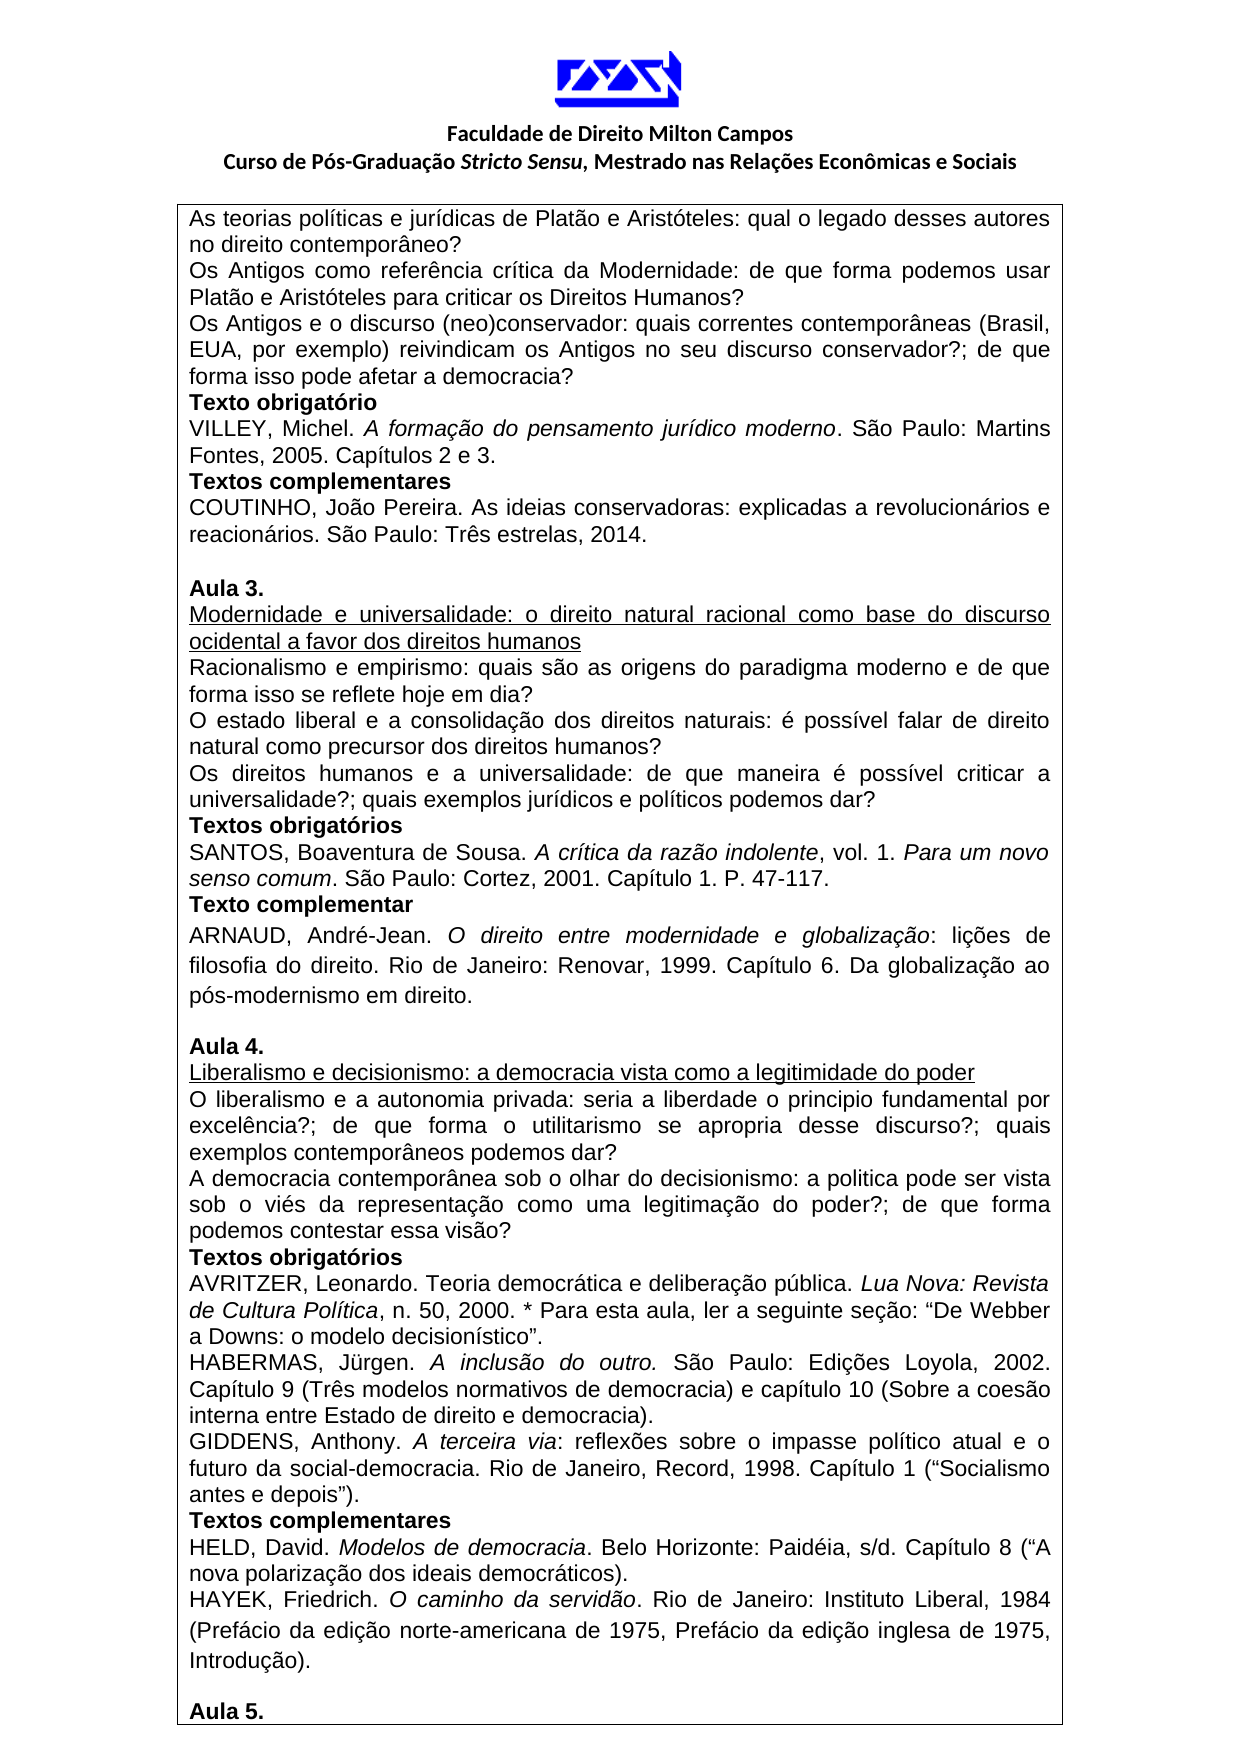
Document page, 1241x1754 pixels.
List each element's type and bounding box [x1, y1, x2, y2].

table_cell [178, 205, 1062, 1724]
